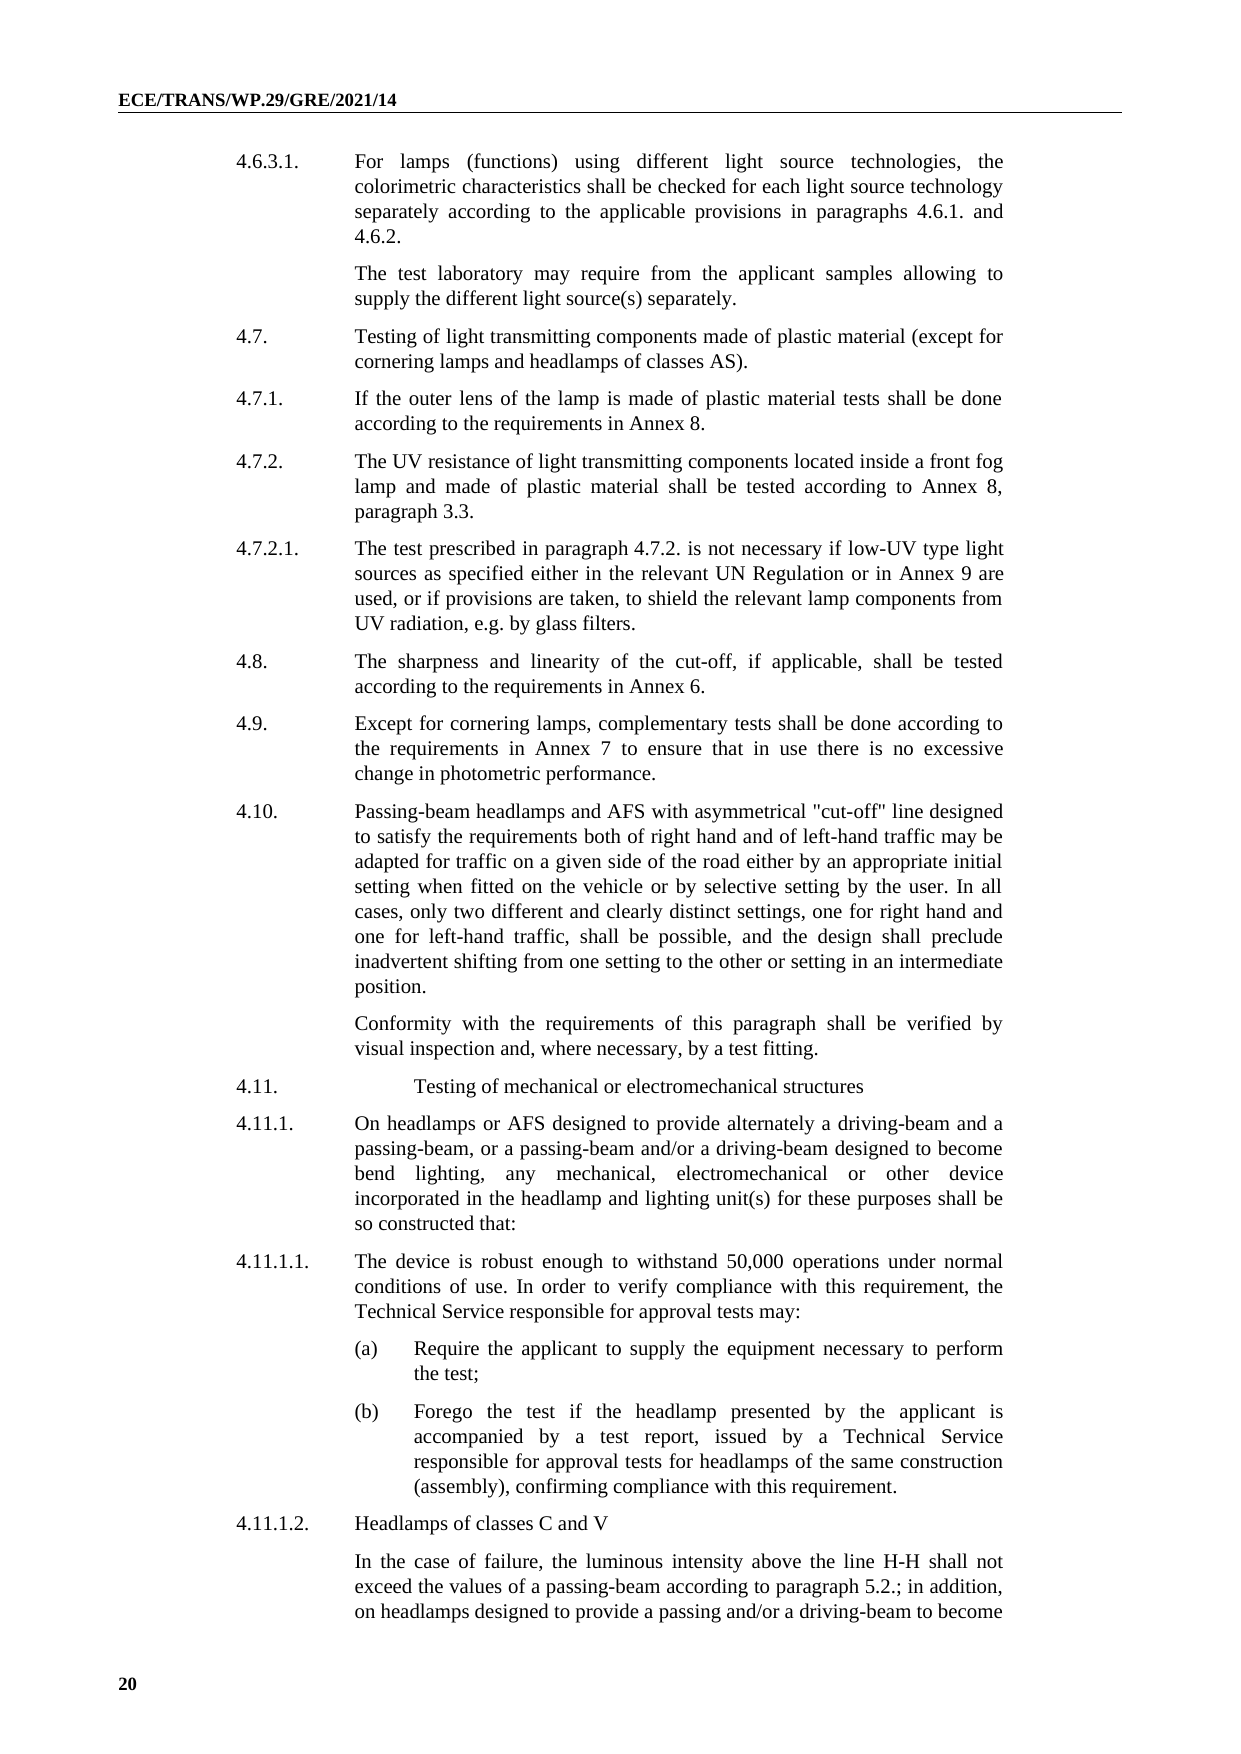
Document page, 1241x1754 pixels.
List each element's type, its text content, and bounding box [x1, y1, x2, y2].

text 4.6.3.1. For lamps (functions) using different light source technologies, the colorimetric characteristics shall be checked for each light source technology separately according to the applicable provisions in paragraphs 4.6.1. and 4.6.2. [236, 148, 1004, 248]
text The test laboratory may require from the applicant samples allowing to supply the different light source(s) separately. [354, 260, 1004, 310]
text (a) Require the applicant to supply the equipment necessary to perform the test; [354, 1335, 1004, 1385]
text (b) Forego the test if the headlamp presented by the applicant is accompanied by a test report, issued by a Technical Service responsible for approval tests for headlamps of the same construction (assembly), confirming compliance with this requirement. [354, 1398, 1004, 1498]
text 4.9. Except for cornering lamps, complementary tests shall be done according to the requirements in Annex 7 to ensure that in use there is no excessive change in photometric performance. [236, 710, 1004, 785]
text 4.11.1.2. Headlamps of classes C and V [236, 1510, 1004, 1535]
text 4.7.2.1. The test prescribed in paragraph 4.7.2. is not necessary if low-UV type light sources as specified either in the relevant UN Regulation or in Annex 9 are used, or if provisions are taken, to shield the relevant lamp components from UV radiation, e.g. by glass filters. [236, 535, 1004, 635]
text 4.11.1.1. The device is robust enough to withstand 50,000 operations under normal conditions of use. In order to verify compliance with this requirement, the Technical Service responsible for approval tests may: [236, 1248, 1004, 1323]
text 4.11.1. On headlamps or AFS designed to provide alternately a driving-beam and a passing-beam, or a passing-beam and/or a driving-beam designed to become bend lighting, any mechanical, electromechanical or other device incorporated in the headlamp and lighting unit(s) for these purposes shall be so constructed that: [236, 1110, 1004, 1235]
text 4.7.2. The UV resistance of light transmitting components located inside a front fog lamp and made of plastic material shall be tested according to Annex 8, paragraph 3.3. [236, 448, 1004, 523]
text 4.8. The sharpness and linearity of the cut-off, if applicable, shall be tested according to the requirements in Annex 6. [236, 648, 1004, 698]
text 4.7. Testing of light transmitting components made of plastic material (except for cornering lamps and headlamps of classes AS). [236, 323, 1004, 373]
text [236, 1548, 1004, 1623]
text Conformity with the requirements of this paragraph shall be verified by visual inspection and, where necessary, by a test fitting. [354, 1010, 1004, 1060]
text 4.11. Testing of mechanical or electromechanical structures [236, 1073, 1004, 1098]
text 4.7.1. If the outer lens of the lamp is made of plastic material tests shall be done according to the requirements in Annex 8. [236, 385, 1004, 435]
text 4.10. Passing-beam headlamps and AFS with asymmetrical "cut-off" line designed to satisfy the requirements both of right hand and of left-hand traffic may be adapted for traffic on a given side of the road either by an appropriate initial setting when fitted on the vehicle or by selective setting by the user. In all cases, only two different and clearly distinct settings, one for right hand and one for left-hand traffic, shall be possible, and the design shall preclude inadvertent shifting from one setting to the other or setting in an intermediate position. [236, 798, 1004, 998]
